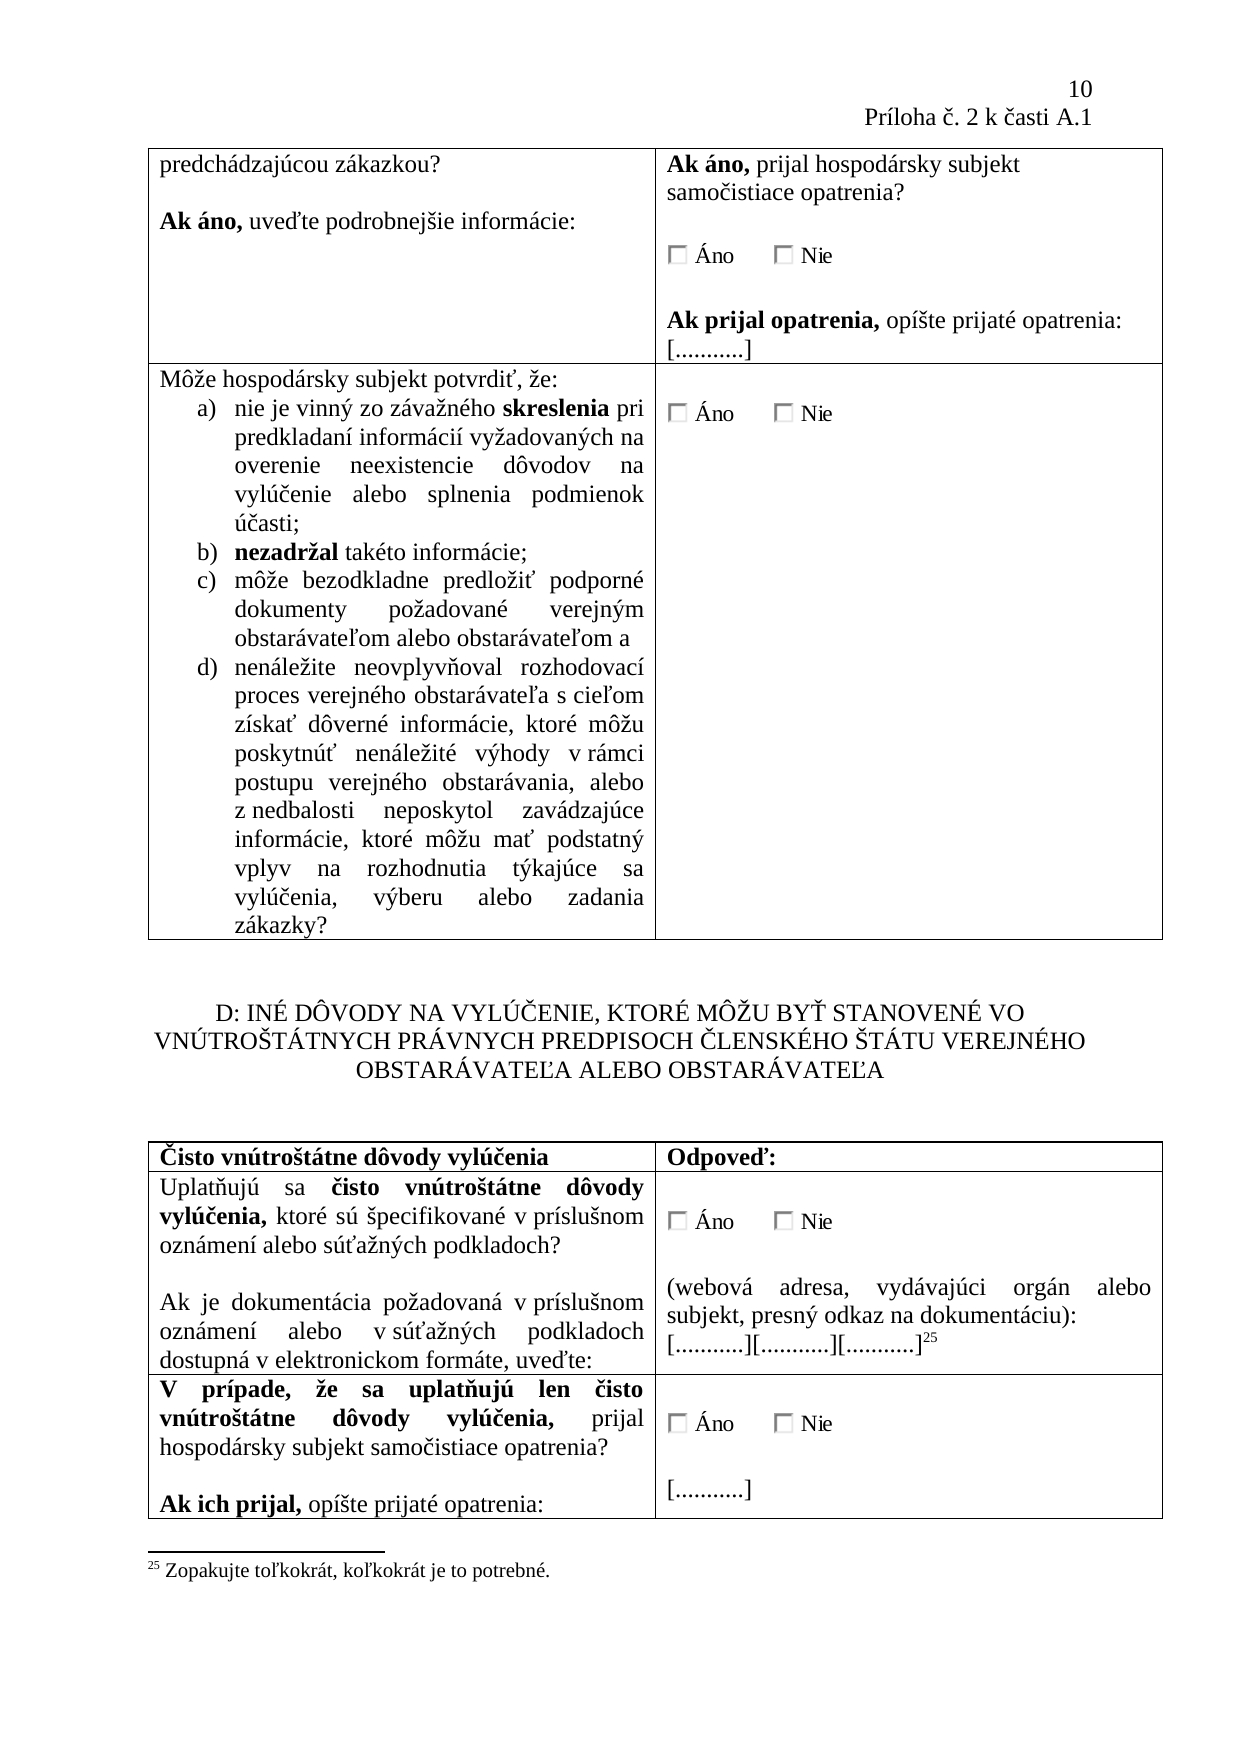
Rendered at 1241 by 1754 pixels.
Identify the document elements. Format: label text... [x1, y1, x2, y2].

text D: INÉ DÔVODY NA VYLÚČENIE, KTORÉ MÔŽU BYŤ STANOVENÉ VO VNÚTROŠTÁTNYCH PRÁVNYCH PREDPISOCH ČLENSKÉHO ŠTÁTU VEREJNÉHO OBSTARÁVATEĽA ALEBO OBSTARÁVATEĽA [148, 998, 1093, 1084]
table_cell V prípade, že sa uplatňujú len čisto vnútroštátne dôvody vylúčenia, prijal hospodársky subjekt samočistiace opatrenia? Ak ich prijal, opíšte prijaté opatrenia: [149, 1375, 655, 1518]
table_cell [...........] [656, 1375, 1162, 1518]
table_cell Môže hospodársky subjekt potvrdiť, že: nie je vinný zo závažného skreslenia pri predkladaní informácií vyžadovaných na overenie neexistencie dôvodov na vylúčenie alebo splnenia podmienok účasti; nezadržal takéto informácie; môže bezodkladne predložiť podporné dokumenty požadované verejným obstarávateľom alebo obstarávateľom a nenáležite neovplyvňoval rozhodovací proces verejného obstarávateľa s cieľom získať dôverné informácie, ktoré môžu poskytnúť nenáležité výhody v rámci postupu verejného obstarávania, alebo z nedbalosti neposkytol zavádzajúce informácie, ktoré môžu mať podstatný vplyv na rozhodnutia týkajúce sa vylúčenia, výberu alebo zadania zákazky? [149, 364, 655, 939]
table_cell [656, 364, 1162, 939]
table_header Čisto vnútroštátne dôvody vylúčenia [149, 1143, 655, 1171]
table_cell (webová adresa, vydávajúci orgán alebo subjekt, presný odkaz na dokumentáciu): [...........][...........][...........] [656, 1172, 1162, 1373]
table_cell Ak áno, prijal hospodársky subjekt samočistiace opatrenia? Ak prijal opatrenia, opíšte prijaté opatrenia: [...........] [656, 149, 1162, 363]
table_header Odpoveď: [656, 1143, 1162, 1171]
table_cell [149, 149, 655, 363]
table_cell Uplatňujú sa čisto vnútroštátne dôvody vylúčenia, ktoré sú špecifikované v príslušnom oznámení alebo súťažných podkladoch? Ak je dokumentácia požadovaná v príslušnom oznámení alebo v súťažných podkladoch dostupná v elektronickom formáte, uveďte: [149, 1172, 655, 1373]
